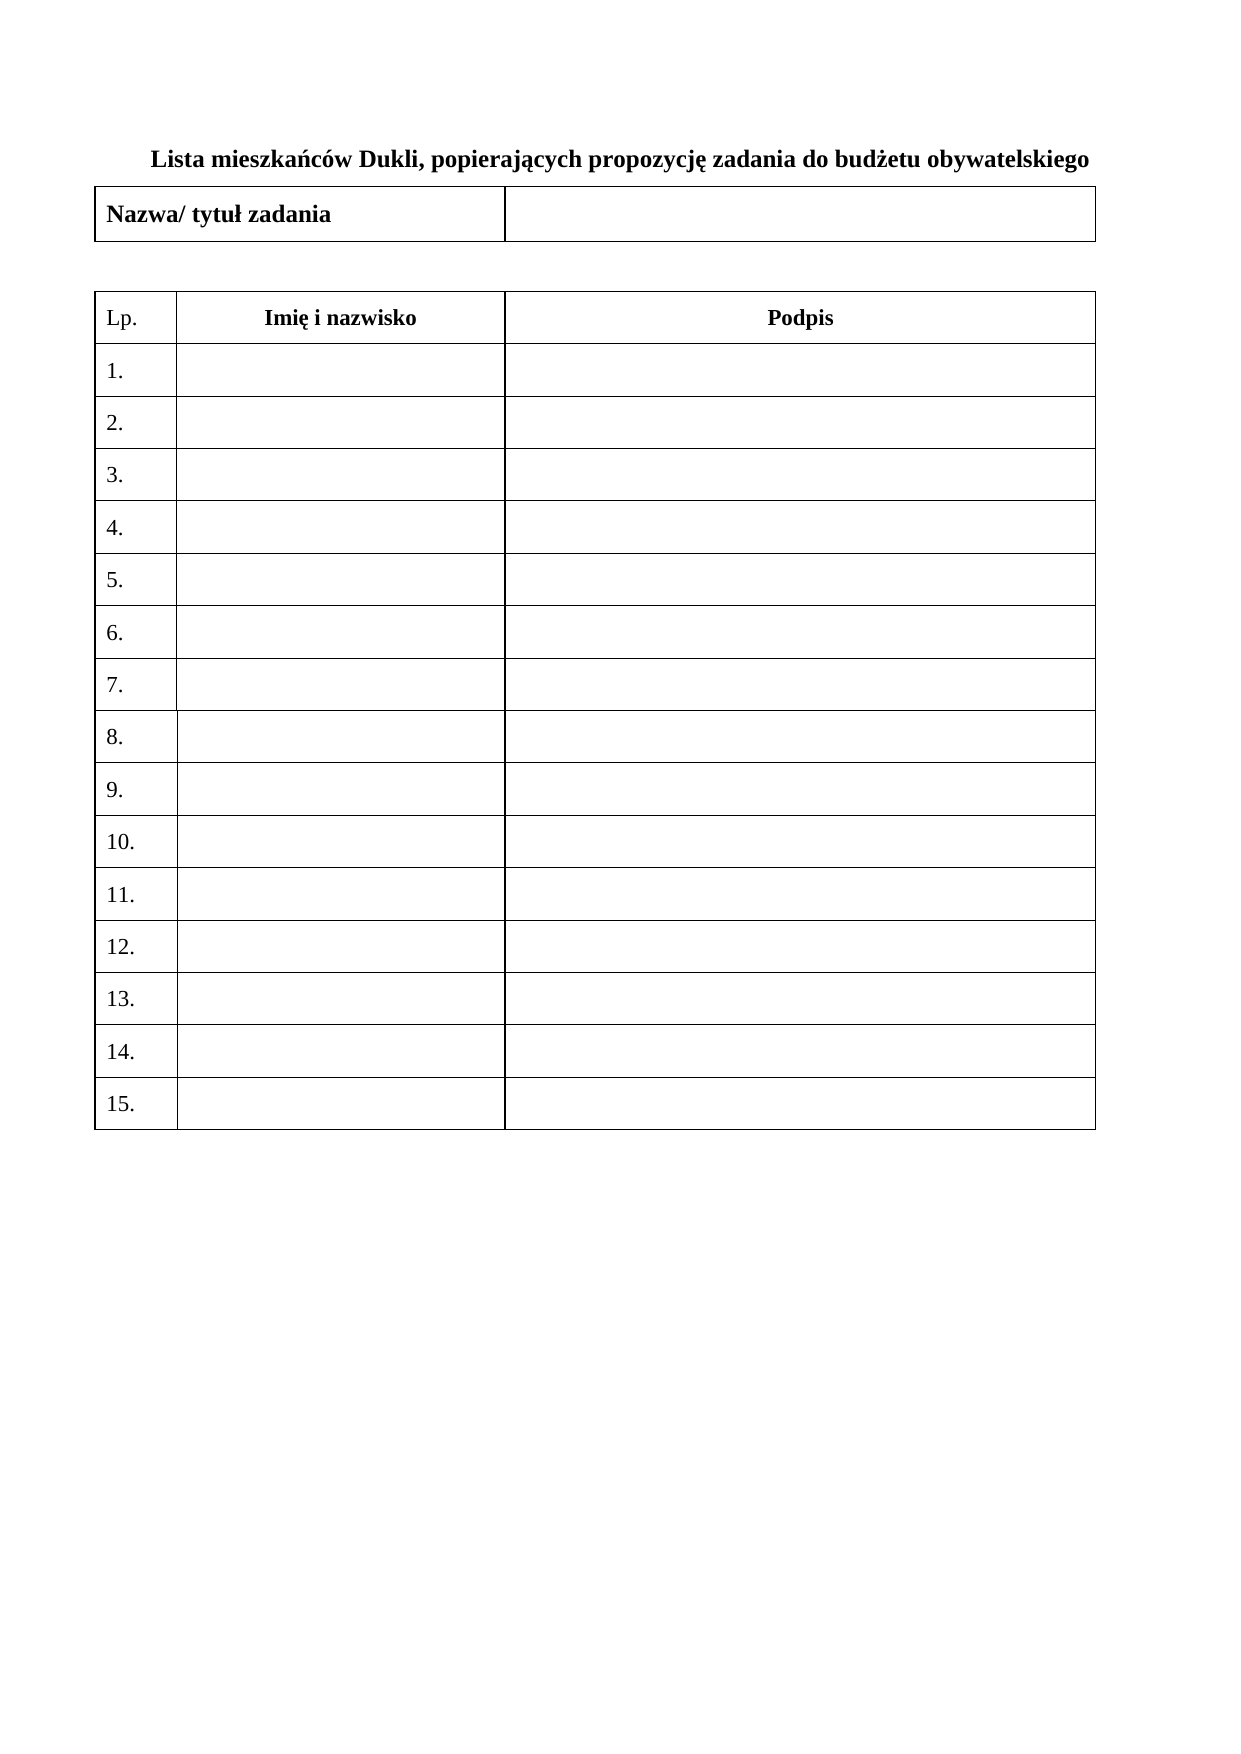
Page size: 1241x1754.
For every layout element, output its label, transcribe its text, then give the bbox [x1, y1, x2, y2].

table_cell [178, 1025, 504, 1077]
table_cell [506, 344, 1095, 396]
table_cell 4. [96, 501, 176, 553]
table_cell 7. [96, 659, 176, 710]
table_cell 13. [96, 973, 177, 1024]
table_cell [177, 606, 504, 657]
table_cell 6. [96, 606, 176, 657]
table_cell 1. [96, 344, 176, 396]
table_cell [177, 397, 504, 448]
table_cell [178, 711, 504, 762]
table_header Podpis [506, 292, 1095, 343]
table_cell [506, 816, 1095, 867]
table_cell 3. [96, 449, 176, 500]
table_cell [506, 449, 1095, 500]
table_cell 11. [96, 868, 177, 919]
table_cell [177, 449, 504, 500]
table_cell 12. [96, 921, 177, 972]
table_cell [506, 868, 1095, 919]
table_cell [178, 973, 504, 1024]
table_cell [506, 973, 1095, 1024]
table_cell [506, 711, 1095, 762]
table_cell 8. [96, 711, 177, 762]
table_header Lp. [96, 292, 176, 343]
table_cell [506, 659, 1095, 710]
table_cell 2. [96, 397, 176, 448]
table_cell [506, 606, 1095, 657]
table_cell [506, 921, 1095, 972]
text Lista mieszkańców Dukli, popierających propozycję zadania do budżetu obywatelskiego [106, 144, 1134, 173]
table_cell [178, 921, 504, 972]
table_cell [178, 868, 504, 919]
table_cell [506, 554, 1095, 605]
table_cell 10. [96, 816, 177, 867]
table_cell 5. [96, 554, 176, 605]
table_cell [506, 1025, 1095, 1077]
table_cell 15. [96, 1078, 177, 1129]
table_cell [177, 554, 504, 605]
table_cell [177, 344, 504, 396]
table_cell [506, 1078, 1095, 1129]
table_header [506, 187, 1095, 241]
table_cell 14. [96, 1025, 177, 1077]
table_cell [178, 763, 504, 815]
table_cell [506, 763, 1095, 815]
table_cell [178, 1078, 504, 1129]
table_header Nazwa/ tytuł zadania [96, 187, 504, 241]
table_cell [177, 659, 504, 710]
table_cell [506, 501, 1095, 553]
table_cell [177, 501, 504, 553]
table_cell 9. [96, 763, 177, 815]
table_cell [178, 816, 504, 867]
table_cell [506, 397, 1095, 448]
table_header Imię i nazwisko [177, 292, 504, 343]
